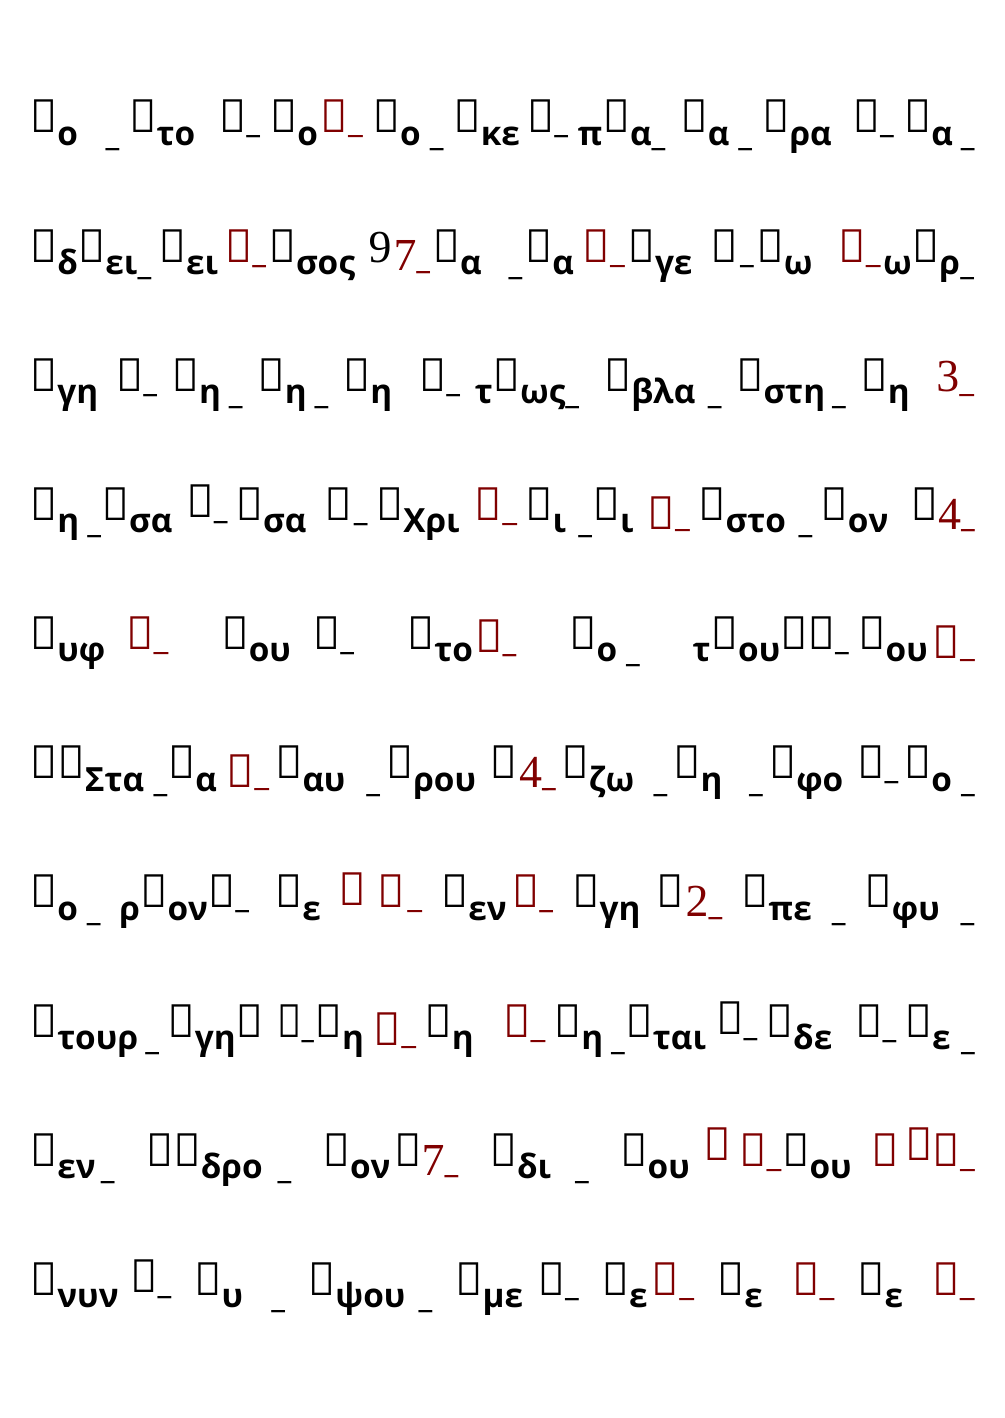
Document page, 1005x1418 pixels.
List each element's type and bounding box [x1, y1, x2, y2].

text [29, 29, 974, 1321]
